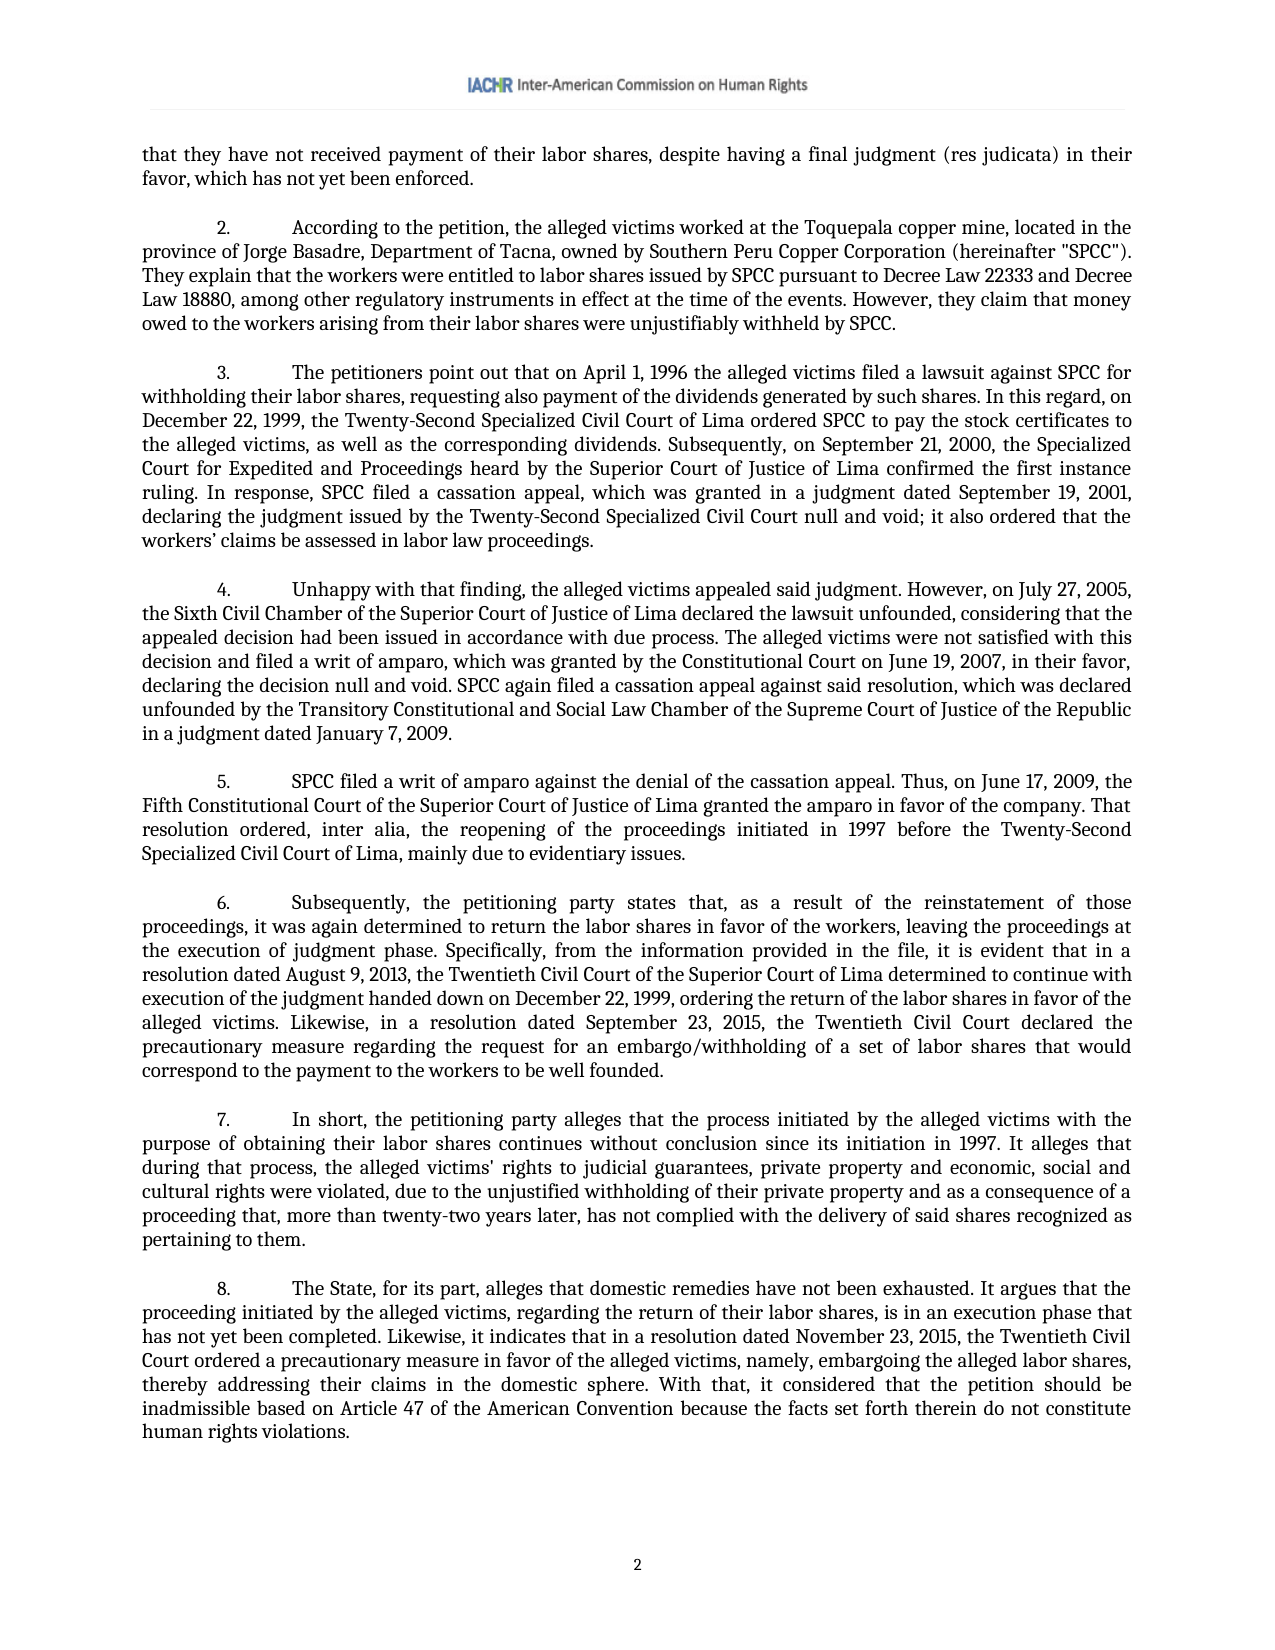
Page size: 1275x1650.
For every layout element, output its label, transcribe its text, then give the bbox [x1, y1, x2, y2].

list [142, 143, 1133, 191]
list The State, for its part, alleges that domestic remedies have not been exhausted. It argues that the proceeding initiated by the alleged victims, regarding the return of their labor shares, is in an execution phase that has not yet been completed. Likewise, it indicates that in a resolution dated November 23, 2015, the Twentieth Civil Court ordered a precautionary measure in favor of the alleged victims, namely, embargoing the alleged labor shares, thereby addressing their claims in the domestic sphere. With that, it considered that the petition should be inadmissible based on Article 47 of the American Convention because the facts set forth therein do not constitute human rights violations. [142, 1276, 1133, 1444]
picture [456, 75, 819, 95]
list The petitioners point out that on April 1, 1996 the alleged victims filed a lawsuit against SPCC for withholding their labor shares, requesting also payment of the dividends generated by such shares. In this regard, on December 22, 1999, the Twenty-Second Specialized Civil Court of Lima ordered SPCC to pay the stock certificates to the alleged victims, as well as the corresponding dividends. Subsequently, on September 21, 2000, the Specialized Court for Expedited and Proceedings heard by the Superior Court of Justice of Lima confirmed the first instance ruling. In response, SPCC filed a cassation appeal, which was granted in a judgment dated September 19, 2001, declaring the judgment issued by the Twenty-Second Specialized Civil Court null and void; it also ordered that the workers’ claims be assessed in labor law proceedings. [142, 361, 1133, 552]
list In short, the petitioning party alleges that the process initiated by the alleged victims with the purpose of obtaining their labor shares continues without conclusion since its initiation in 1997. It alleges that during that process, the alleged victims' rights to judicial guarantees, private property and economic, social and cultural rights were violated, due to the unjustified withholding of their private property and as a consequence of a proceeding that, more than twenty-two years later, has not complied with the delivery of said shares recognized as pertaining to them. [142, 1108, 1133, 1251]
list According to the petition, the alleged victims worked at the Toquepala copper mine, located in the province of Jorge Basadre, Department of Tacna, owned by Southern Peru Copper Corporation (hereinafter "SPCC"). They explain that the workers were entitled to labor shares issued by SPCC pursuant to Decree Law 22333 and Decree Law 18880, among other regulatory instruments in effect at the time of the events. However, they claim that money owed to the workers arising from their labor shares were unjustifiably withheld by SPCC. [142, 216, 1133, 336]
list SPCC filed a writ of amparo against the denial of the cassation appeal. Thus, on June 17, 2009, the Fifth Constitutional Court of the Superior Court of Justice of Lima granted the amparo in favor of the company. That resolution ordered, inter alia, the reopening of the proceedings initiated in 1997 before the Twenty-Second Specialized Civil Court of Lima, mainly due to evidentiary issues. [142, 770, 1133, 866]
list Subsequently, the petitioning party states that, as a result of the reinstatement of those proceedings, it was again determined to return the labor shares in favor of the workers, leaving the proceedings at the execution of judgment phase. Specifically, from the information provided in the file, it is evident that in a resolution dated August 9, 2013, the Twentieth Civil Court of the Superior Court of Lima determined to continue with execution of the judgment handed down on December 22, 1999, ordering the return of the labor shares in favor of the alleged victims. Likewise, in a resolution dated September 23, 2015, the Twentieth Civil Court declared the precautionary measure regarding the request for an embargo/withholding of a set of labor shares that would correspond to the payment to the workers to be well founded. [142, 891, 1133, 1083]
list Unhappy with that finding, the alleged victims appealed said judgment. However, on July 27, 2005, the Sixth Civil Chamber of the Superior Court of Justice of Lima declared the lawsuit unfounded, considering that the appealed decision had been issued in accordance with due process. The alleged victims were not satisfied with this decision and filed a writ of amparo, which was granted by the Constitutional Court on June 19, 2007, in their favor, declaring the decision null and void. SPCC again filed a cassation appeal against said resolution, which was declared unfounded by the Transitory Constitutional and Social Law Chamber of the Supreme Court of Justice of the Republic in a judgment dated January 7, 2009. [142, 577, 1133, 745]
